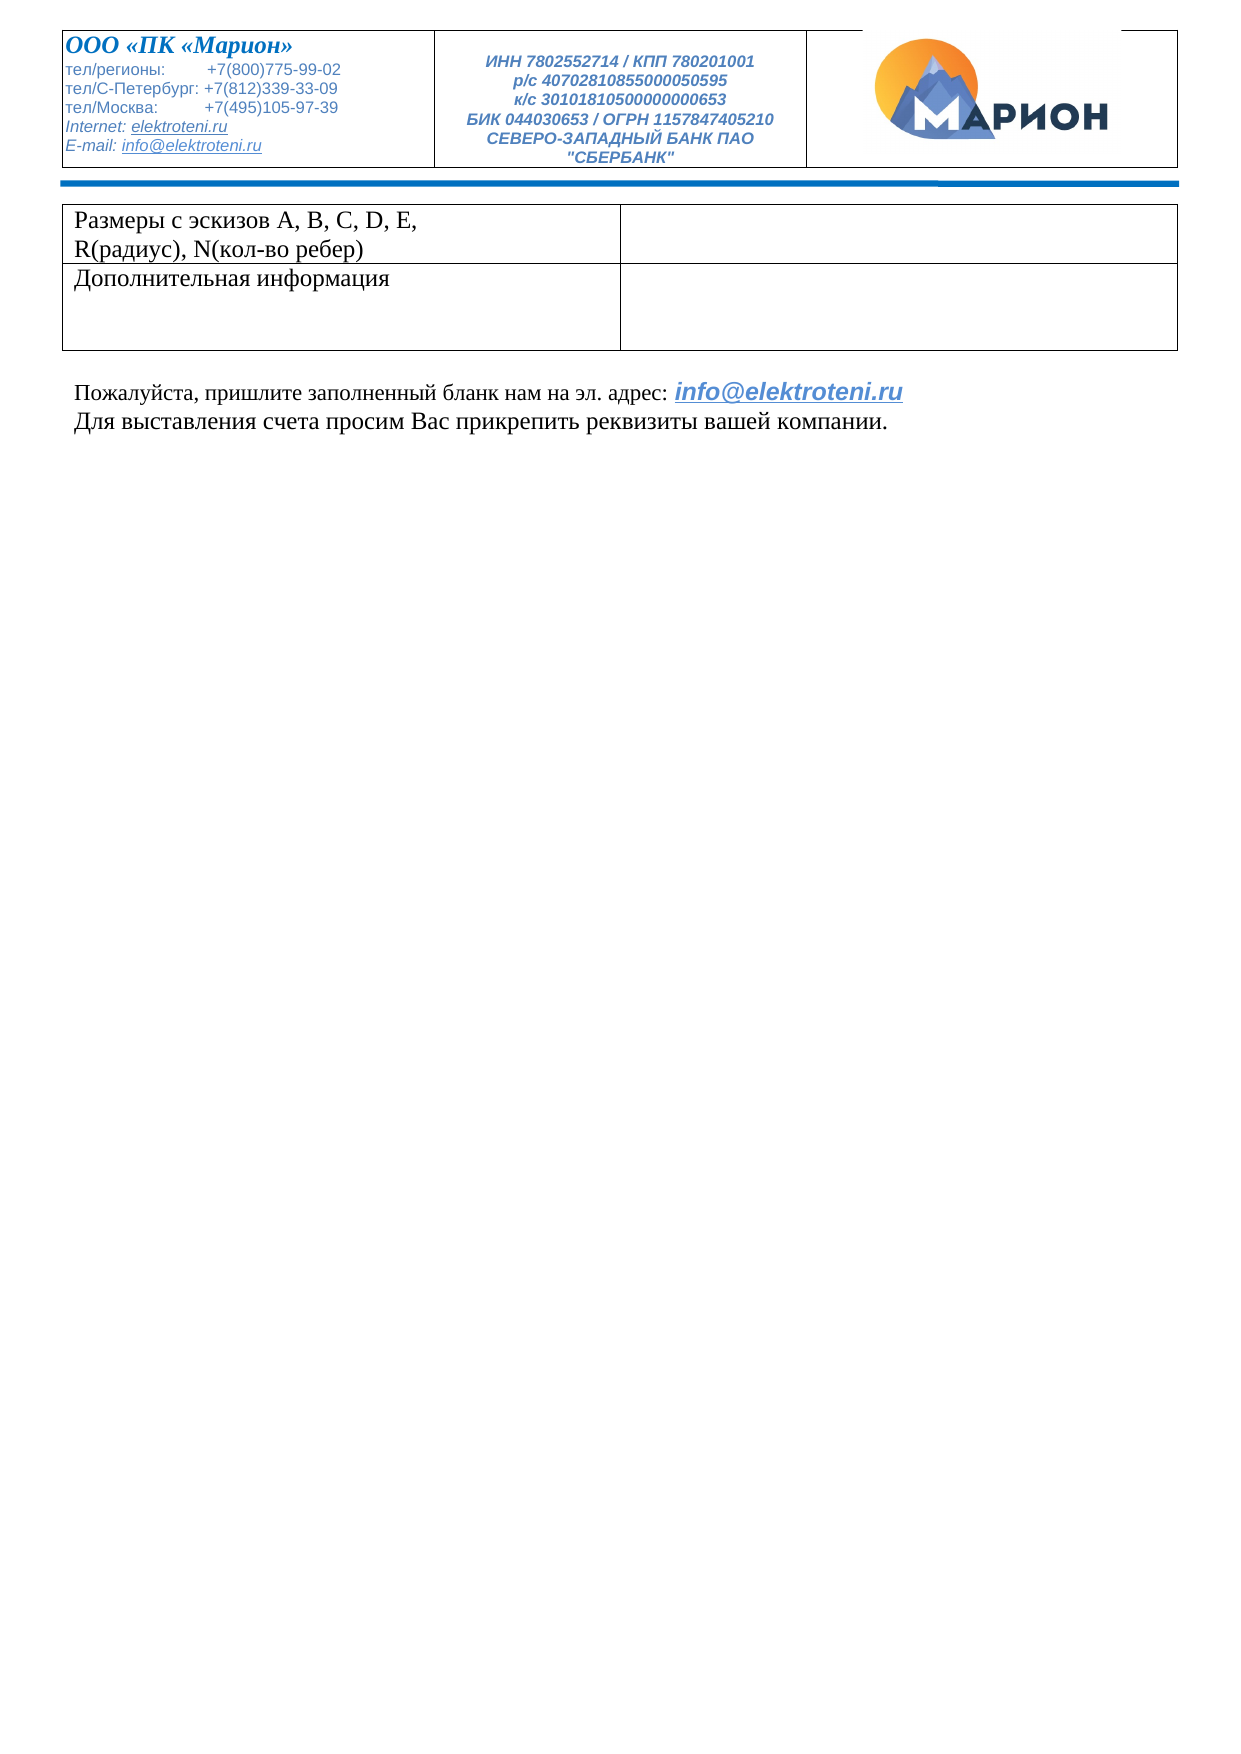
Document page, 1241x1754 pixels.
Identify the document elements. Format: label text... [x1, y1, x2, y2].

text Для выставления счета просим Вас прикрепить реквизиты вашей компании. [74, 406, 1167, 435]
text Пожалуйста, пришлите заполненный бланк нам на эл. адрес: info@elektroteni.ru [74, 377, 1167, 406]
table_cell Размеры с эскизов А, В, С, D, Е, R(радиус), N(кол-во ребер) [63, 205, 620, 262]
picture [862, 30, 1122, 154]
table_cell Дополнительная информация [63, 264, 620, 350]
table_cell [621, 205, 1177, 262]
table_cell [621, 264, 1177, 350]
